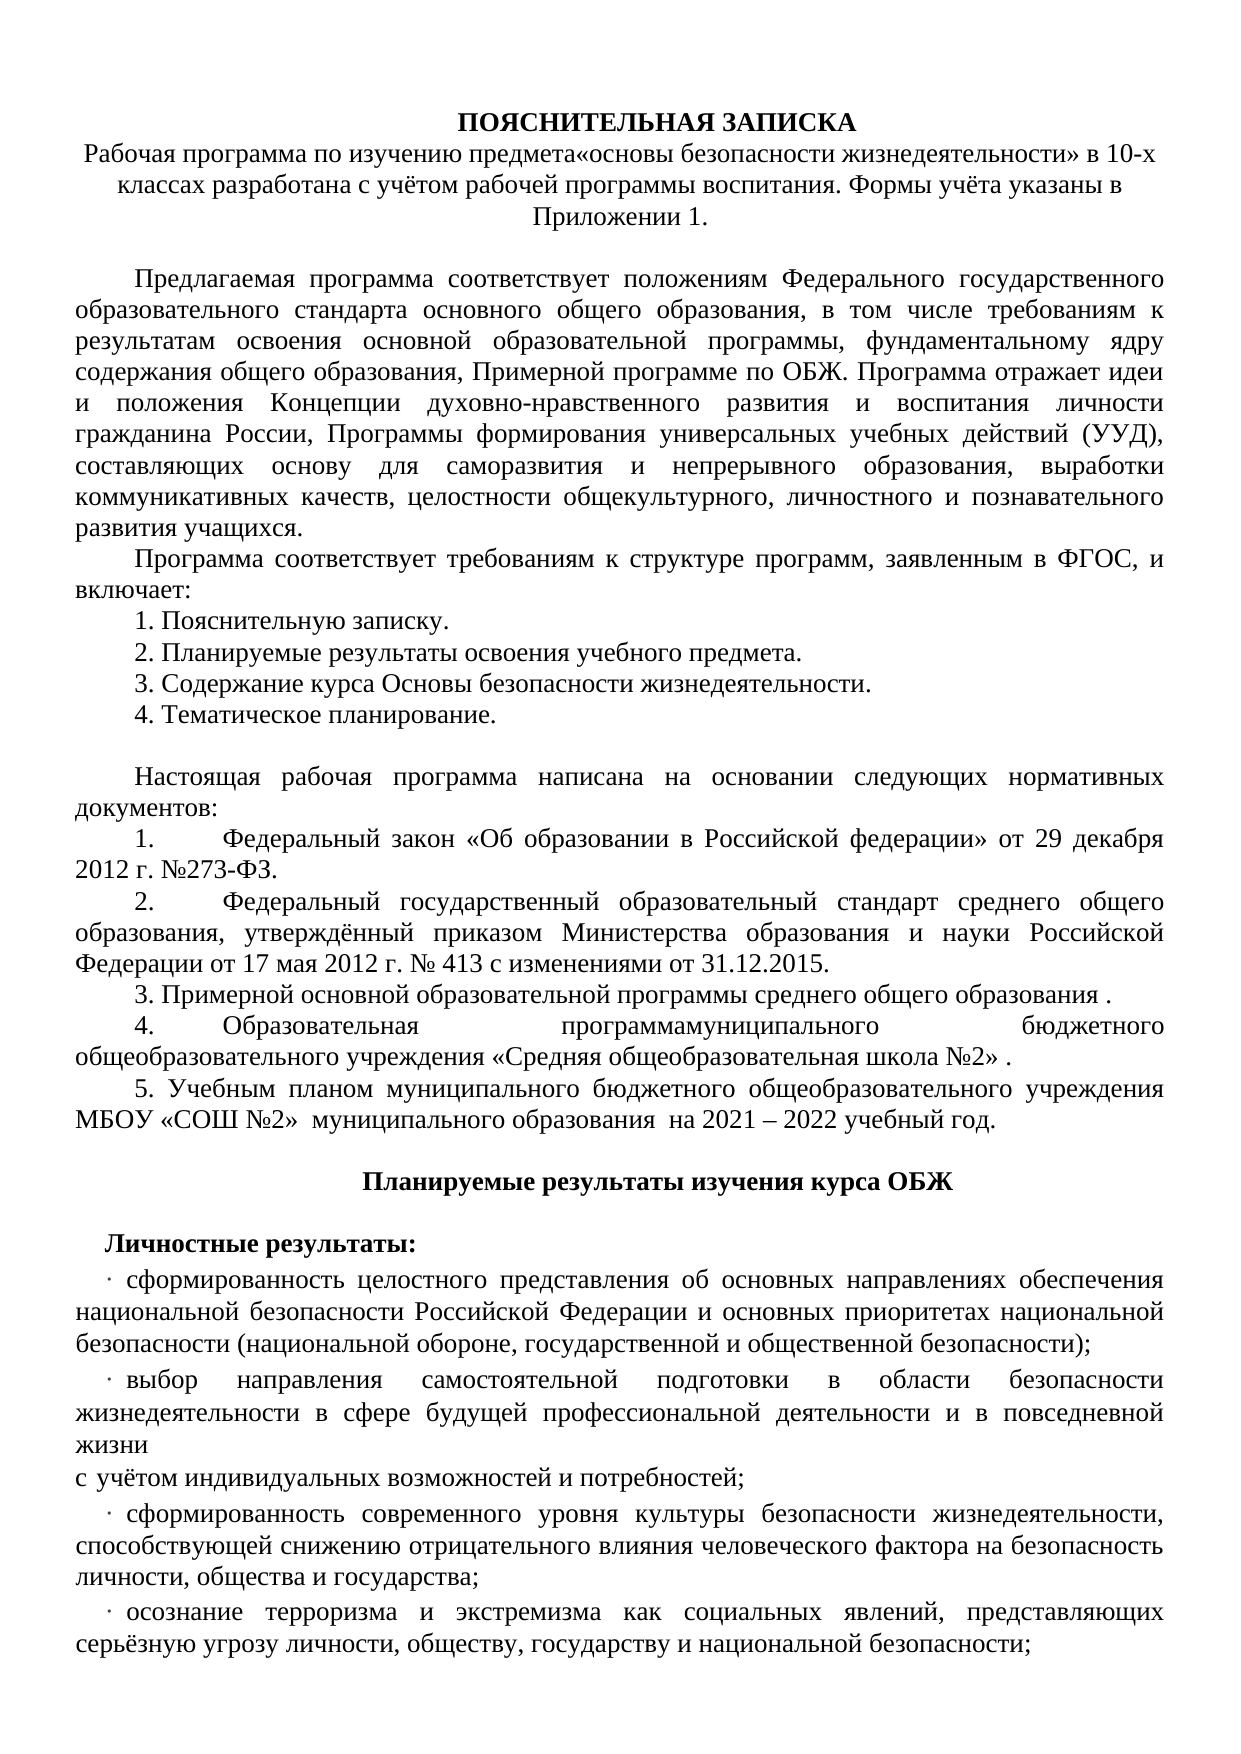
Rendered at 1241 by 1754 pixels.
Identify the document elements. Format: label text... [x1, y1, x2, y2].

list учётом индивидуальных возможностей и потребностей; [75, 1462, 1165, 1493]
text 3. Содержание курса Основы безопасности жизнедеятельности. [75, 667, 1165, 698]
text Планируемые результаты изучения курса ОБЖ [75, 1165, 1165, 1196]
text 1. Пояснительную записку. [75, 604, 1165, 636]
text 1. Федеральный закон «Об образовании в Российской федерации» от 29 декабря 2012 г. №273-ФЗ. [75, 822, 1165, 885]
text 3. Примерной основной образовательной программы среднего общего образования . [75, 978, 1165, 1009]
text 4. Тематическое планирование. [75, 698, 1165, 729]
text 5. Учебным планом муниципального бюджетного общеобразовательного учреждения МБОУ «СОШ №2» муниципального образования на 2021 – 2022 учебный год. [75, 1072, 1165, 1134]
list выбор направления самостоятельной подготовки в области безопасности жизнедеятельности в сфере будущей профессиональной деятельности и в повседневной жизни [75, 1363, 1165, 1460]
list осознание терроризма и экстремизма как социальных явлений, представляющих серьёзную угрозу личности, обществу, государству и национальной безопасности; [75, 1596, 1165, 1658]
text Личностные результаты: [104, 1227, 1165, 1258]
text 2. Федеральный государственный образовательный стандарт среднего общего образования, утверждённый приказом Министерства образования и науки Российской Федерации от 17 мая 2012 г. № 413 с изменениями от 31.12.2015. [75, 885, 1165, 978]
text ПОЯСНИТЕЛЬНАЯ ЗАПИСКА [75, 106, 1165, 137]
text 2. Планируемые результаты освоения учебного предмета. [75, 636, 1165, 667]
text Программа соответствует требованиям к структуре программ, заявленным в ФГОС, и включает: [75, 542, 1165, 604]
text Рабочая программа по изучению предмета«основы безопасности жизнедеятельности» в 10-х классах разработана с учётом рабочей программы воспитания. Формы учёта указаны в Приложении 1. [75, 137, 1165, 231]
list сформированность современного уровня культуры безопасности жизнедеятельности, способствующей снижению отрицательного влияния человеческого фактора на безопасность личности, общества и государства; [75, 1497, 1165, 1591]
text Настоящая рабочая программа написана на основании следующих нормативных документов: [75, 760, 1165, 822]
text 4. Образовательная программамуниципального бюджетного общеобразовательного учреждения «Средняя общеобразовательная школа №2» . [75, 1009, 1165, 1072]
list сформированность целостного представления об основных направлениях обеспечения национальной безопасности Российской Федерации и основных приоритетах национальной безопасности (национальной обороне, государственной и общественной безопасности); [75, 1263, 1165, 1358]
text Предлагаемая программа соответствует положениям Федерального государственного образовательного стандарта основного общего образования, в том числе требованиям к результатам освоения основной образовательной программы, фундаментальному ядру содержания общего образования, Примерной программе по ОБЖ. Программа отражает идеи и положения Концепции духовно-нравственного развития и воспитания личности гражданина России, Программы формирования универсальных учебных действий (УУД), составляющих основу для саморазвития и непрерывного образования, выработки коммуникативных качеств, целостности общекультурного, личностного и познавательного развития учащихся. [75, 262, 1165, 542]
